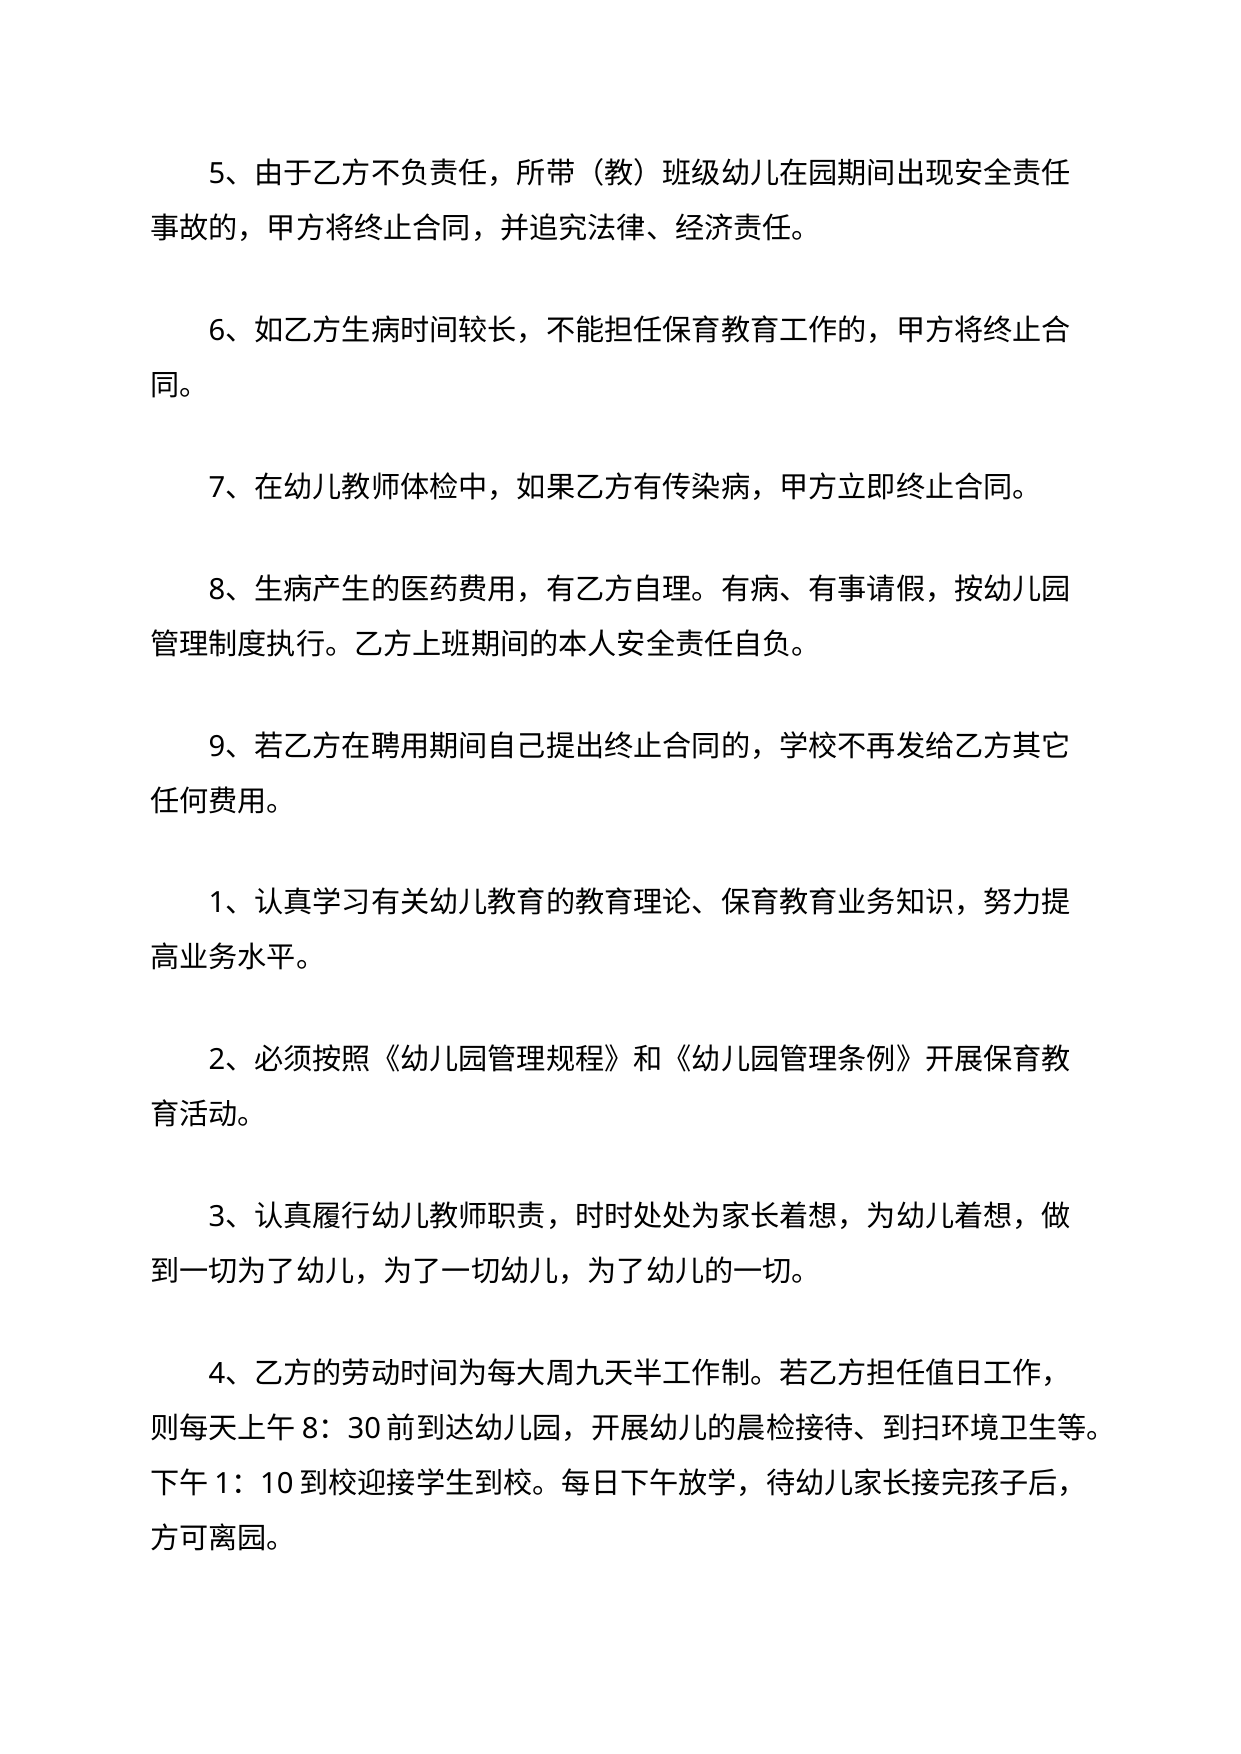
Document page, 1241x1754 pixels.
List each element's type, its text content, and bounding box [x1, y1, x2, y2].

text 7、在幼儿教师体检中，如果乙方有传染病，甲方立即终止合同。 [150, 463, 1090, 506]
text 2、必须按照《幼儿园管理规程》和《幼儿园管理条例》开展保育教育活动。 [150, 1036, 1090, 1133]
text 8、生病产生的医药费用，有乙方自理。有病、有事请假，按幼儿园管理制度执行。乙方上班期间的本人安全责任自负。 [150, 566, 1090, 663]
text 6、如乙方生病时间较长，不能担任保育教育工作的，甲方将终止合同。 [150, 307, 1090, 404]
text 3、认真履行幼儿教师职责，时时处处为家长着想，为幼儿着想，做到一切为了幼儿，为了一切幼儿，为了幼儿的一切。 [150, 1193, 1090, 1290]
text 9、若乙方在聘用期间自己提出终止合同的，学校不再发给乙方其它任何费用。 [150, 722, 1090, 819]
text 1、认真学习有关幼儿教育的教育理论、保育教育业务知识，努力提高业务水平。 [150, 879, 1090, 976]
text 4、乙方的劳动时间为每大周九天半工作制。若乙方担任值日工作，则每天上午8：30前到达幼儿园，开展幼儿的晨检接待、到扫环境卫生等。下午1：10到校迎接学生到校。每日下午放学，待幼儿家长接完孩子后，方可离园。 [150, 1349, 1090, 1557]
text 5、由于乙方不负责任，所带（教）班级幼儿在园期间出现安全责任事故的，甲方将终止合同，并追究法律、经济责任。 [150, 150, 1090, 247]
